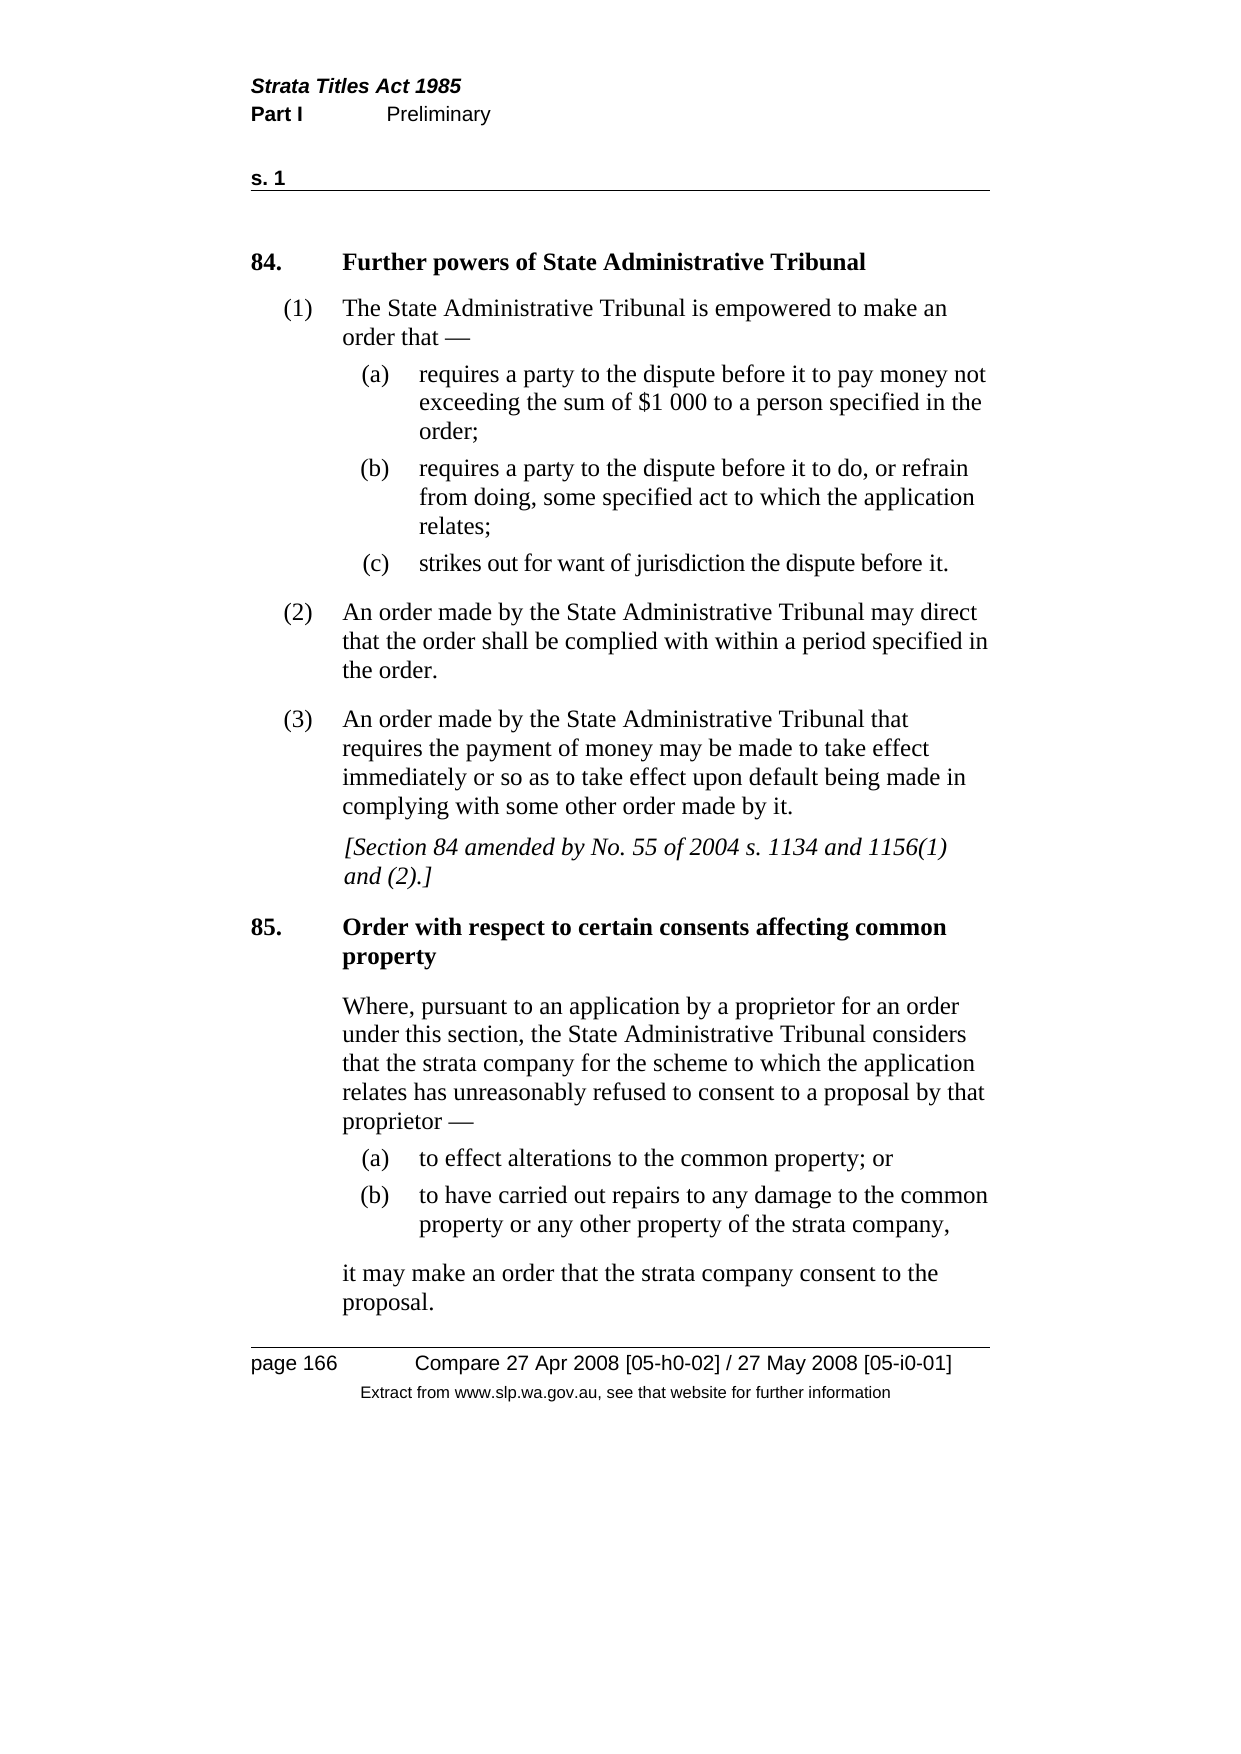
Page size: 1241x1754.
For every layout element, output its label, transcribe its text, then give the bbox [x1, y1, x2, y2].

text (3) An order made by the State Administrative Tribunal that requires the payment of money may be made to take effect immediately or so as to take effect upon default being made in complying with some other order made by it. [251, 704, 990, 819]
text (a) requires a party to the dispute before it to pay money not exceeding the sum of $1 000 to a person specified in the order; [251, 359, 990, 445]
text (1) The State Administrative Tribunal is empowered to make an order that — [251, 293, 990, 350]
text (b) to have carried out repairs to any damage to the common property or any other property of the strata company, [251, 1180, 990, 1237]
text (a) to effect alterations to the common property; or [251, 1143, 990, 1172]
subtitle 84. Further powers of State Administrative Tribunal [251, 247, 990, 276]
text (c) strikes out for want of jurisdiction the dispute before it. [251, 548, 990, 577]
subtitle 85. Order with respect to certain consents affecting common property [251, 912, 990, 970]
text (2) An order made by the State Administrative Tribunal may direct that the order shall be complied with within a period specified in the order. [251, 597, 990, 684]
text (b) requires a party to the dispute before it to do, or refrain from doing, some specified act to which the application relates; [251, 453, 990, 539]
text it may make an order that the strata company consent to the proposal. [251, 1258, 990, 1316]
text Where, pursuant to an application by a proprietor for an order under this section, the State Administrative Tribunal considers that the strata company for the scheme to which the application relates has unreasonably refused to consent to a proposal by that proprietor — [251, 991, 990, 1134]
text [Section 84 amended by No. 55 of 2004 s. 1134 and 1156(1) and (2).] [251, 832, 990, 889]
